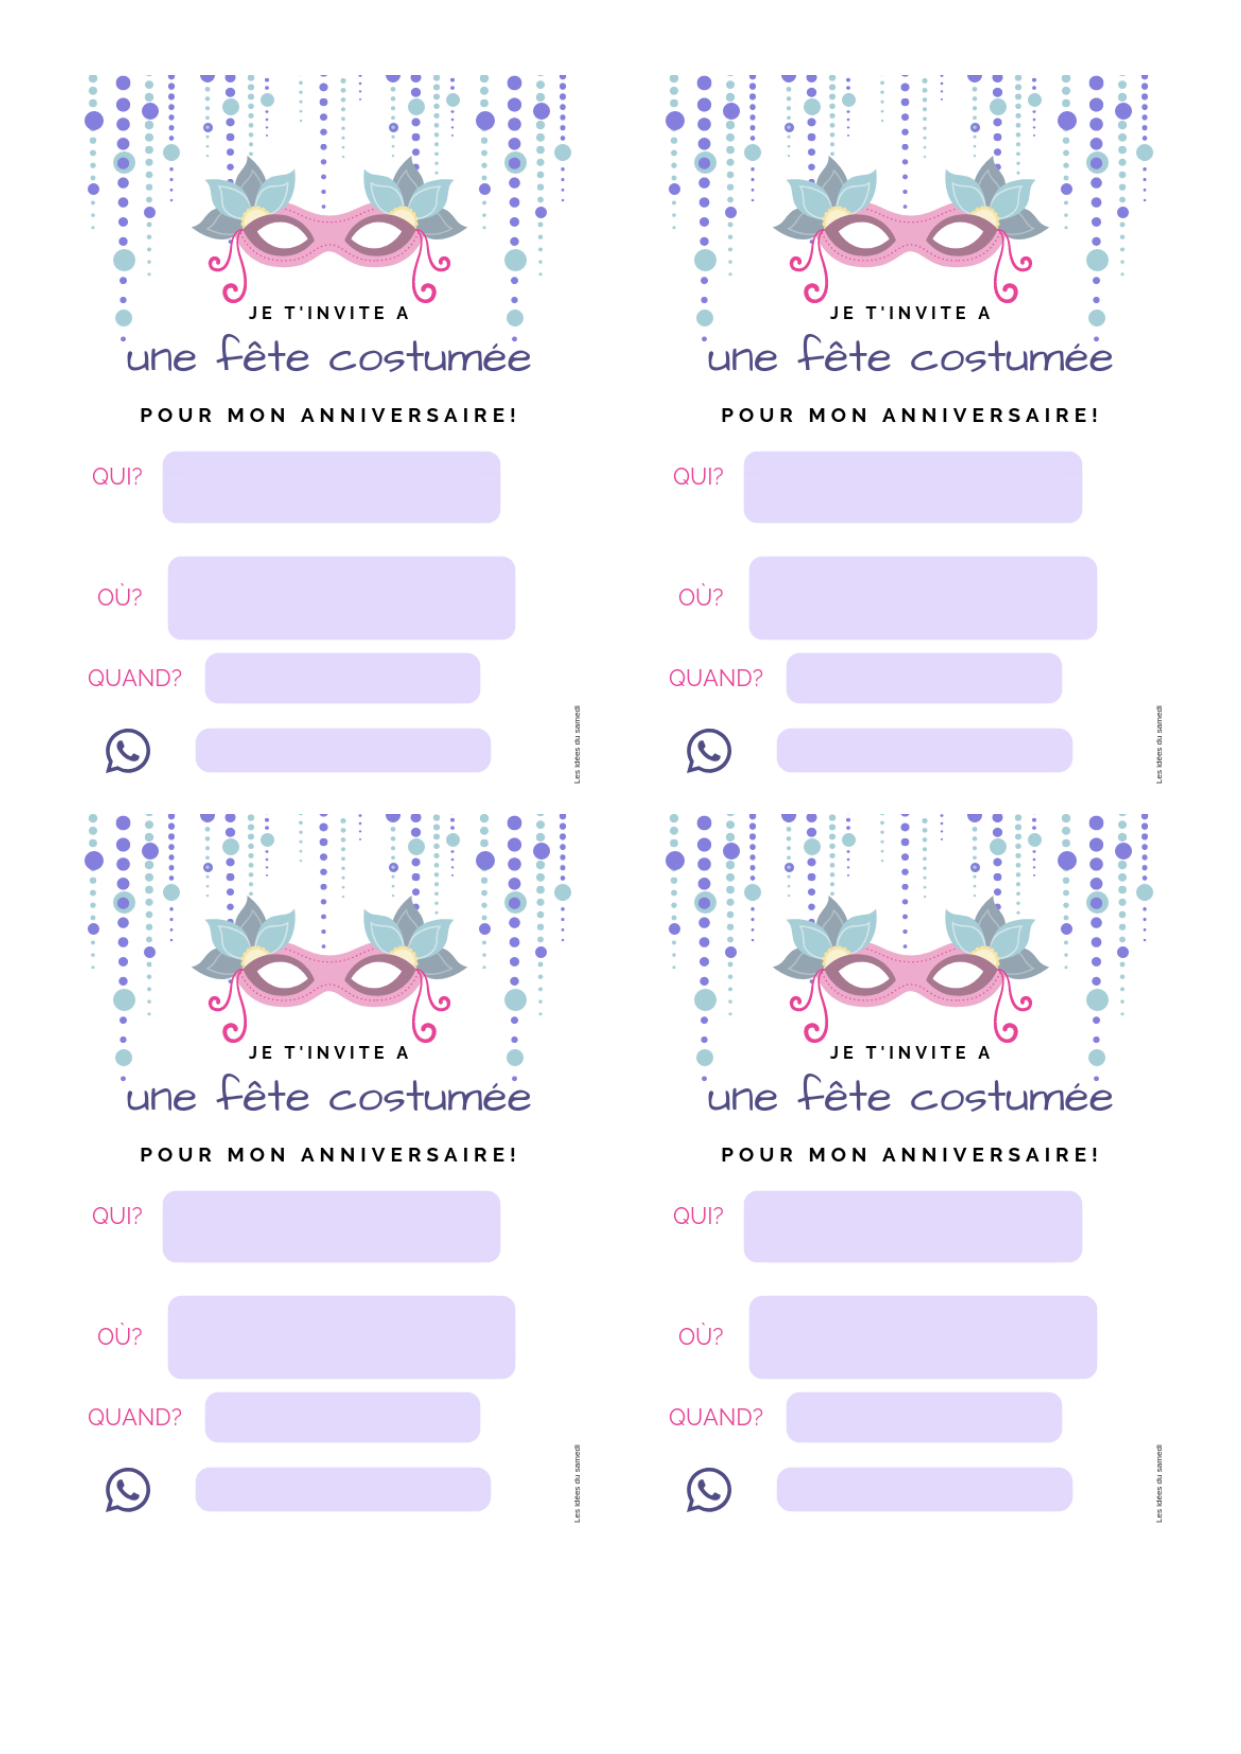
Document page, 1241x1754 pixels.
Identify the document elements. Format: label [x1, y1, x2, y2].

picture [657, 75, 1166, 787]
picture [75, 75, 584, 787]
picture [75, 814, 584, 1526]
picture [657, 814, 1166, 1526]
